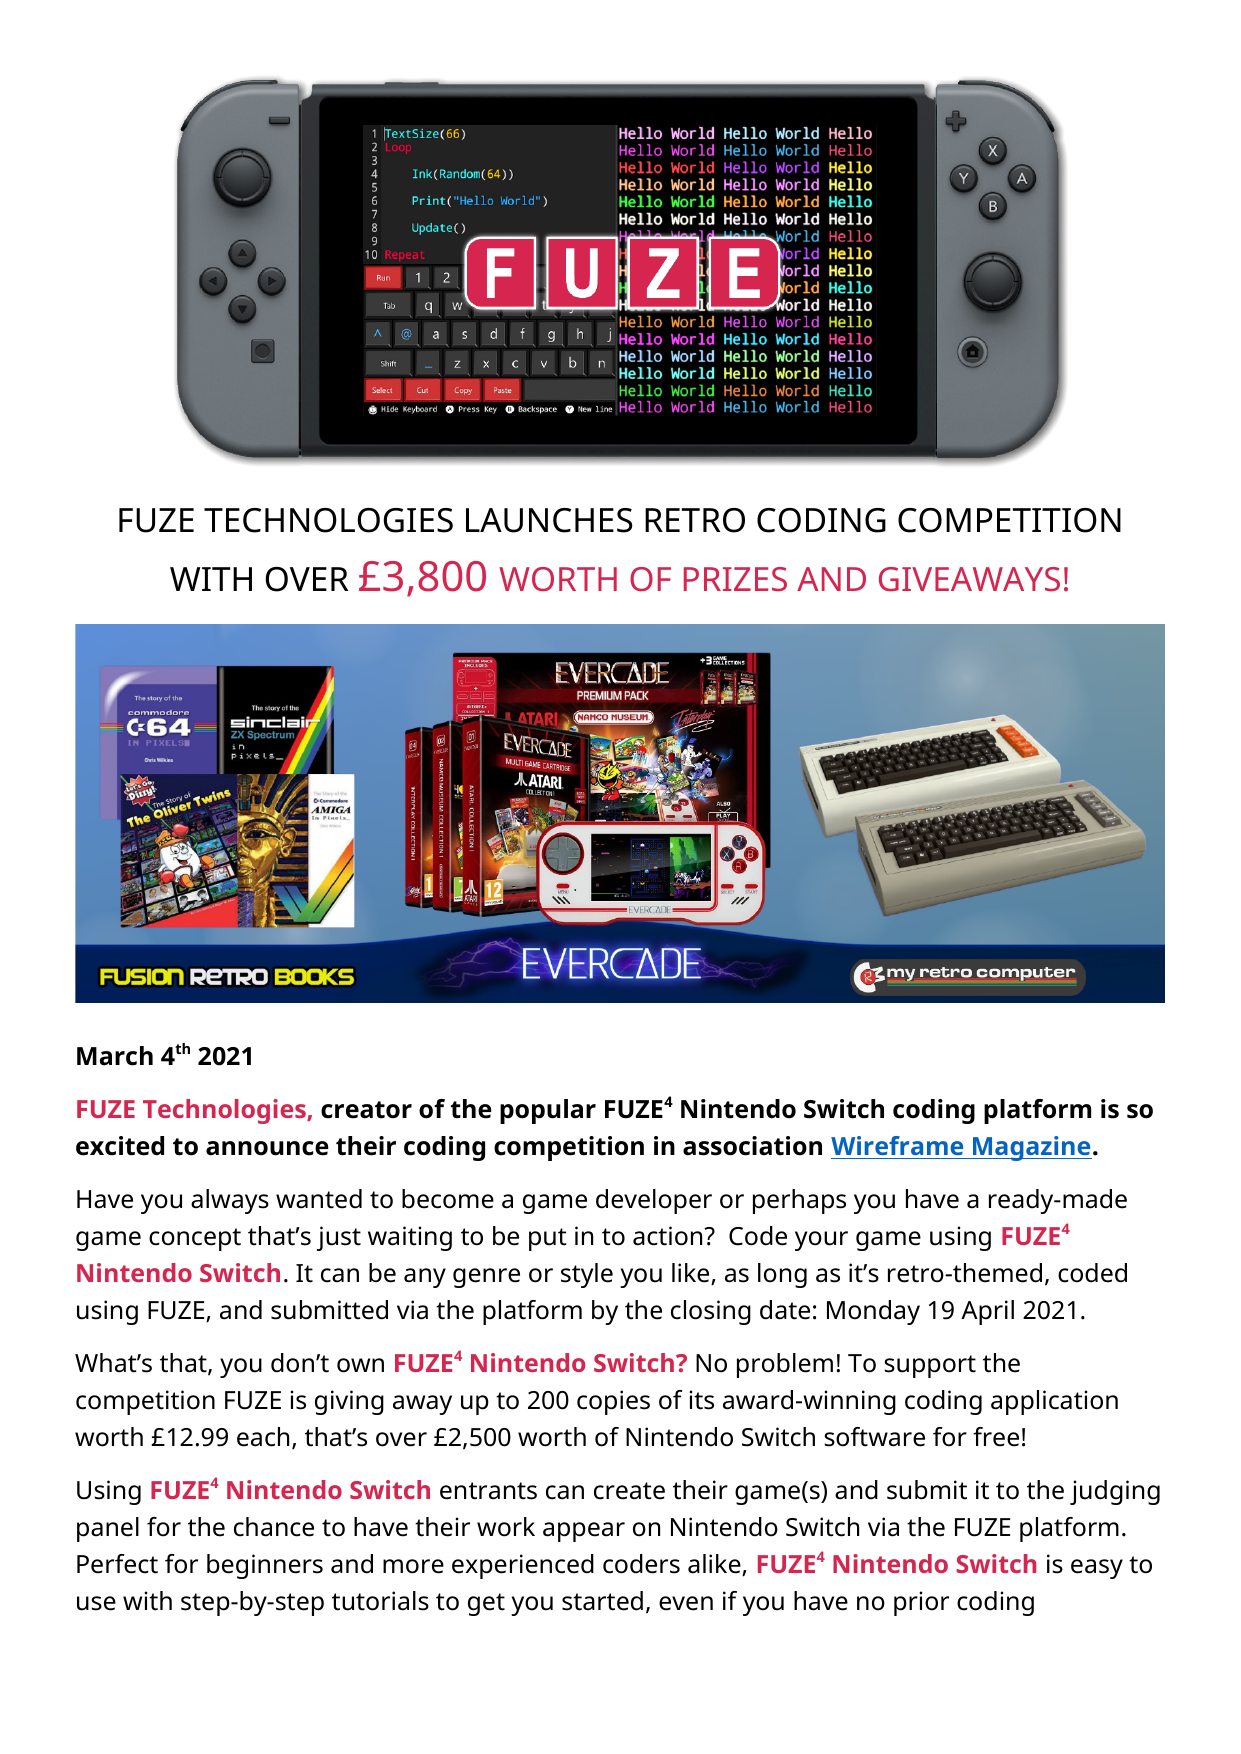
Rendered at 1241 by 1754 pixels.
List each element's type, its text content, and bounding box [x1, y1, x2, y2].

picture [75, 624, 1165, 1003]
picture [172, 75, 1068, 468]
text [75, 1473, 1165, 1617]
text FUZE Technologies LAUNCHES RETRO coding competition with over £3,800 worth of prizes AND GIVEAWAYS! [75, 497, 1165, 603]
text March 4th 2021 [75, 1022, 1165, 1073]
text What’s that, you don’t own FUZE4 Nintendo Switch? No problem! To support the competition FUZE is giving away up to 200 copies of its award-winning coding application worth £12.99 each, that’s over £2,500 worth of Nintendo Switch software for free! [75, 1346, 1165, 1453]
text Have you always wanted to become a game developer or perhaps you have a ready-made game concept that’s just waiting to be put in to action? Code your game using FUZE4 Nintendo Switch. It can be any genre or style you like, as long as it’s retro-themed, coded using FUZE, and submitted via the platform by the closing date: Monday 19 April 2021. [75, 1182, 1165, 1327]
text FUZE Technologies, creator of the popular FUZE4 Nintendo Switch coding platform is so excited to announce their coding competition in association Wireframe Magazine. [75, 1092, 1165, 1163]
